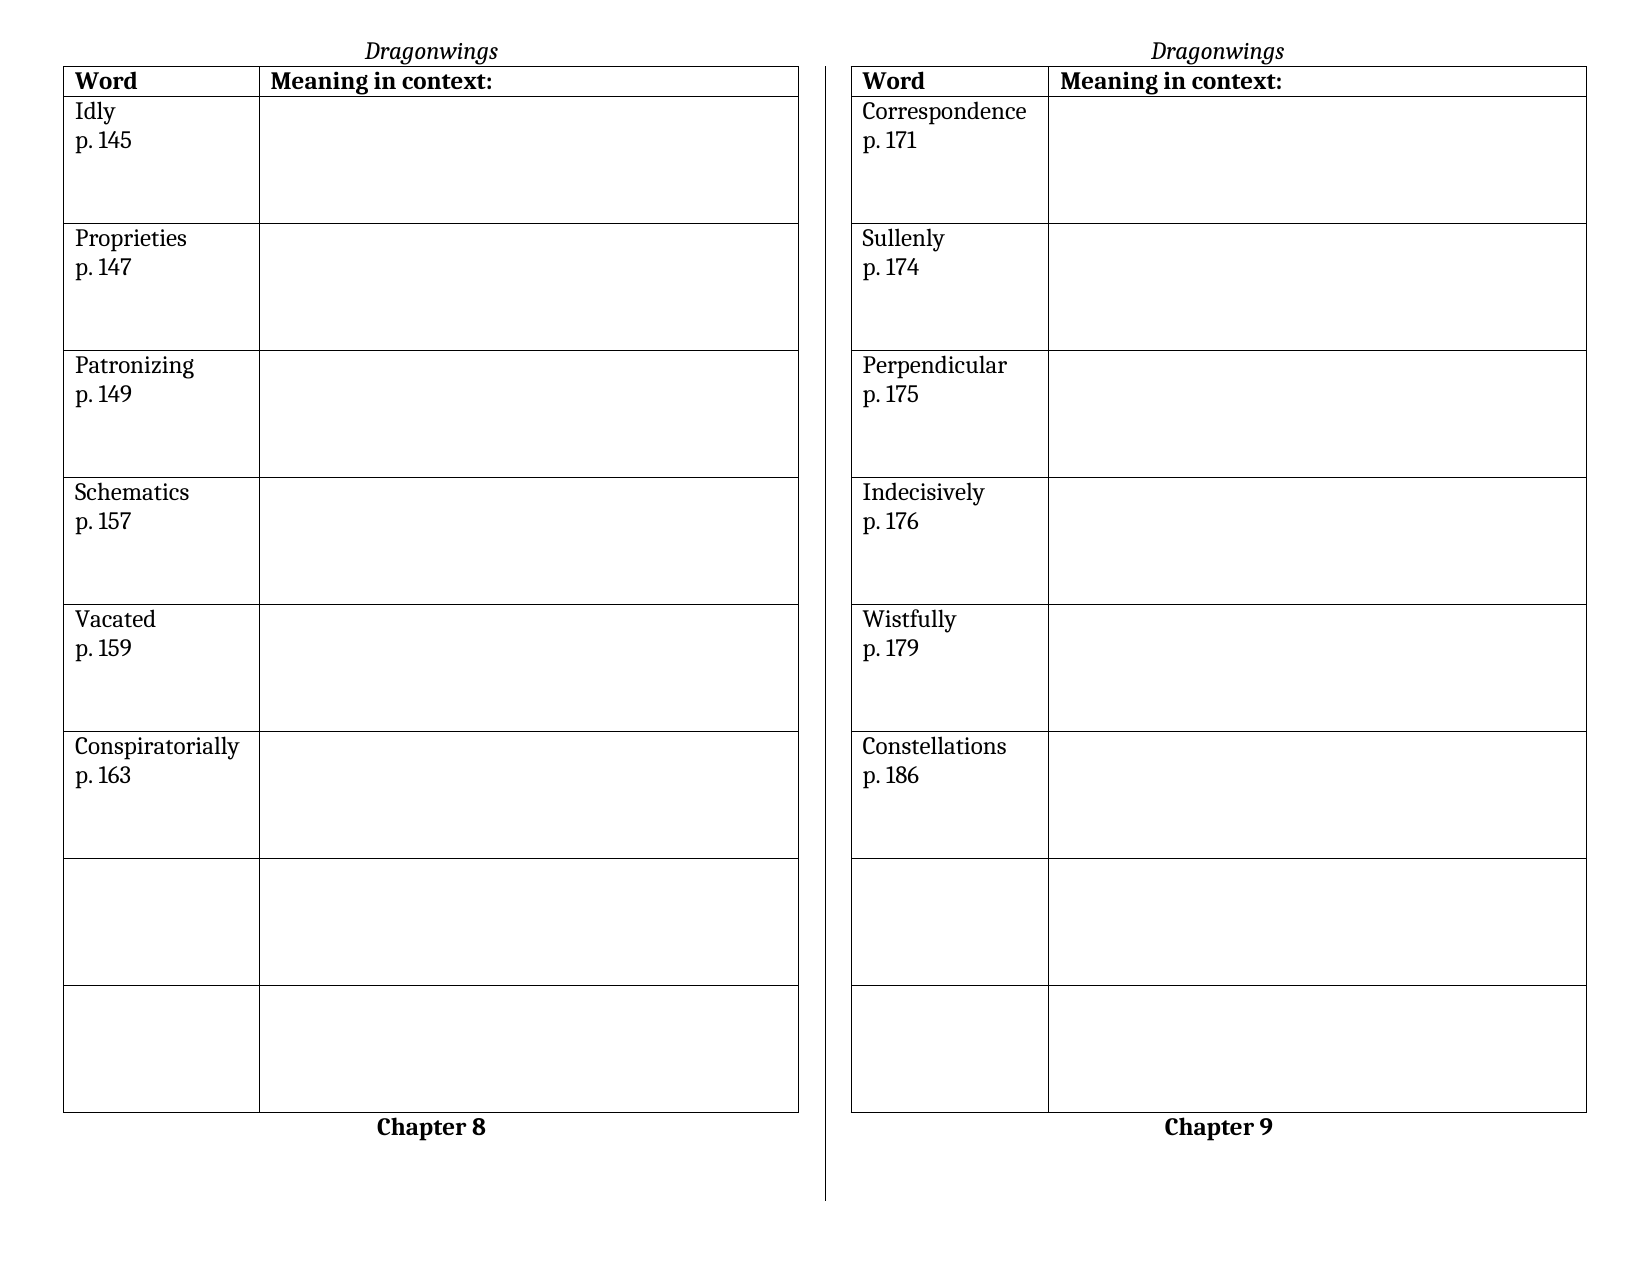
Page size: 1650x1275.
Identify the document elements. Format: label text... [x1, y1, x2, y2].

table_header Word [852, 67, 1048, 96]
table_cell Conspiratorially p. 163 [64, 732, 259, 858]
table_cell [1049, 859, 1586, 985]
table_cell [1049, 97, 1586, 223]
table_cell [260, 478, 798, 604]
table_header Meaning in context: [1049, 67, 1586, 96]
table_cell [64, 986, 259, 1112]
table_cell Constellations p. 186 [852, 732, 1048, 858]
table_cell Proprieties p. 147 [64, 224, 259, 350]
table_cell [852, 859, 1048, 985]
table_cell Indecisively p. 176 [852, 478, 1048, 604]
table_cell [1049, 605, 1586, 731]
table_cell [64, 859, 259, 985]
table_cell Sullenly p. 174 [852, 224, 1048, 350]
table_cell Patronizing p. 149 [64, 351, 259, 477]
table_cell Vacated p. 159 [64, 605, 259, 731]
table_cell [1049, 732, 1586, 858]
table_cell Correspondence p. 171 [852, 97, 1048, 223]
table_cell Idly p. 145 [64, 97, 259, 223]
table_cell [1049, 986, 1586, 1112]
table_cell [260, 224, 798, 350]
table_cell [260, 605, 798, 731]
table_cell Wistfully p. 179 [852, 605, 1048, 731]
table_cell [260, 97, 798, 223]
table_cell Perpendicular p. 175 [852, 351, 1048, 477]
table_cell [1049, 224, 1586, 350]
table_cell [1049, 478, 1586, 604]
table_cell [260, 859, 798, 985]
table_cell [852, 986, 1048, 1112]
table_cell [260, 986, 798, 1112]
table_header Meaning in context: [260, 67, 798, 96]
text Chapter 9 [862, 1113, 1575, 1142]
table_cell [260, 732, 798, 858]
table_cell Schematics p. 157 [64, 478, 259, 604]
table_cell [260, 351, 798, 477]
text Chapter 8 [75, 1113, 787, 1142]
table_cell [1049, 351, 1586, 477]
table_header Word [64, 67, 259, 96]
